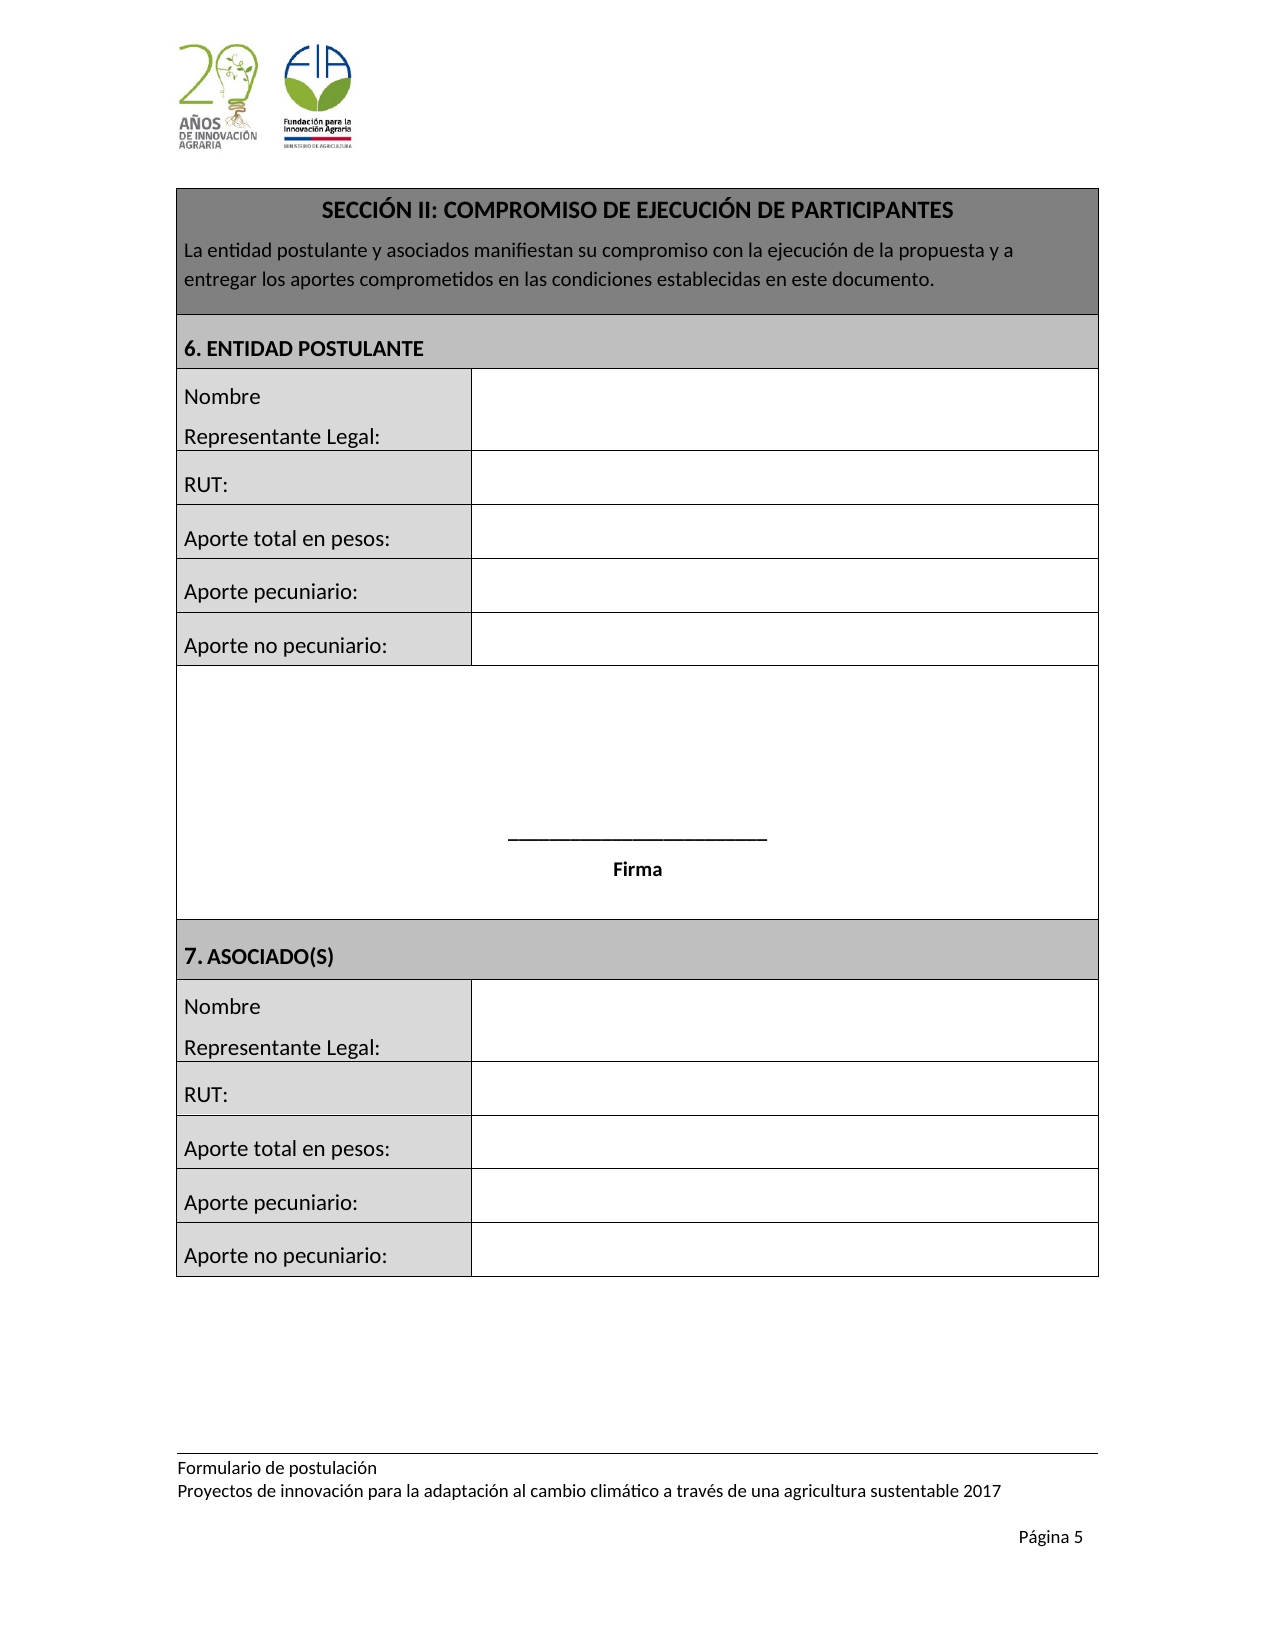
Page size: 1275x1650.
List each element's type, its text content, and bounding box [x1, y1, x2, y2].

table_cell [472, 980, 1098, 1061]
table_cell RUT: [177, 451, 471, 504]
table_cell _________________________ Firma [177, 666, 1098, 919]
table_cell RUT: [177, 1062, 471, 1114]
table_cell [472, 1062, 1098, 1114]
table_cell [472, 505, 1098, 558]
table_cell Aporte total en pesos: [177, 1116, 471, 1168]
table_cell 6. ENTIDAD POSTULANTE [177, 315, 1098, 368]
table_cell [472, 369, 1098, 450]
table_header SECCIÓN II: COMPROMISO DE EJECUCIÓN DE PARTICIPANTES La entidad postulante y asociados manifiestan su compromiso con la ejecución de la propuesta y a entregar los aportes comprometidos en las condiciones establecidas en este documento. [177, 189, 1098, 314]
table_cell Aporte pecuniario: [177, 559, 471, 612]
table_cell Nombre Representante Legal: [177, 980, 471, 1061]
table_cell Aporte no pecuniario: [177, 613, 471, 665]
table_cell [472, 451, 1098, 504]
table_cell Nombre Representante Legal: [177, 369, 471, 450]
table_cell [472, 1169, 1098, 1222]
table_cell Aporte pecuniario: [177, 1169, 471, 1222]
table_cell ASOCIADO(S) [177, 920, 1098, 979]
table_cell [472, 1116, 1098, 1168]
table_cell Aporte no pecuniario: [177, 1223, 471, 1276]
table_cell [472, 559, 1098, 612]
table_cell [472, 613, 1098, 665]
table_cell [472, 1223, 1098, 1276]
table_cell Aporte total en pesos: [177, 505, 471, 558]
